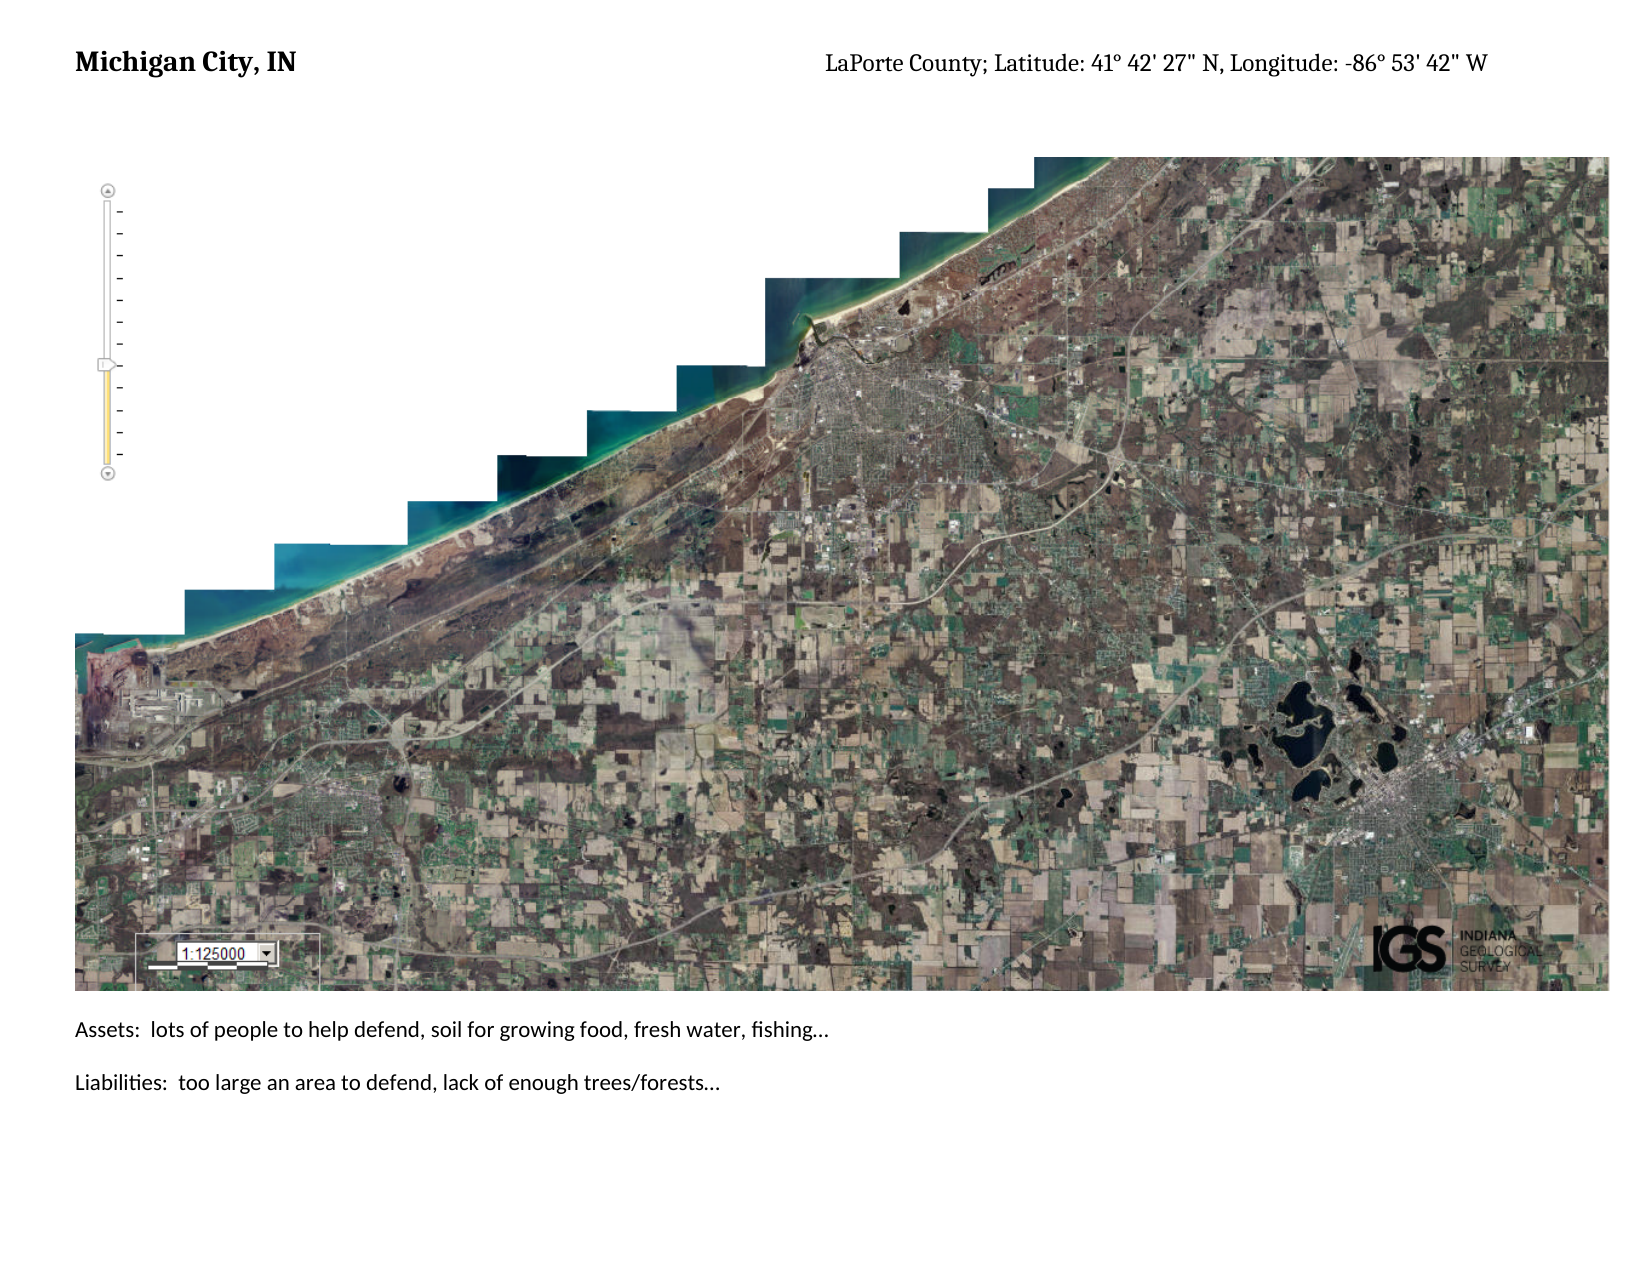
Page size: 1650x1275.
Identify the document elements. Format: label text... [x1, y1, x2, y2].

text Assets: lots of people to help defend, soil for growing food, fresh water, fishing… [75, 1015, 1575, 1043]
text Liabilities: too large an area to defend, lack of enough trees/forests… [75, 1068, 1575, 1096]
picture [75, 157, 1611, 991]
text Michigan City, IN LaPorte County; Latitude: 41° 42' 27" N, Longitude: -86° 53' 42" W [75, 45, 1575, 78]
